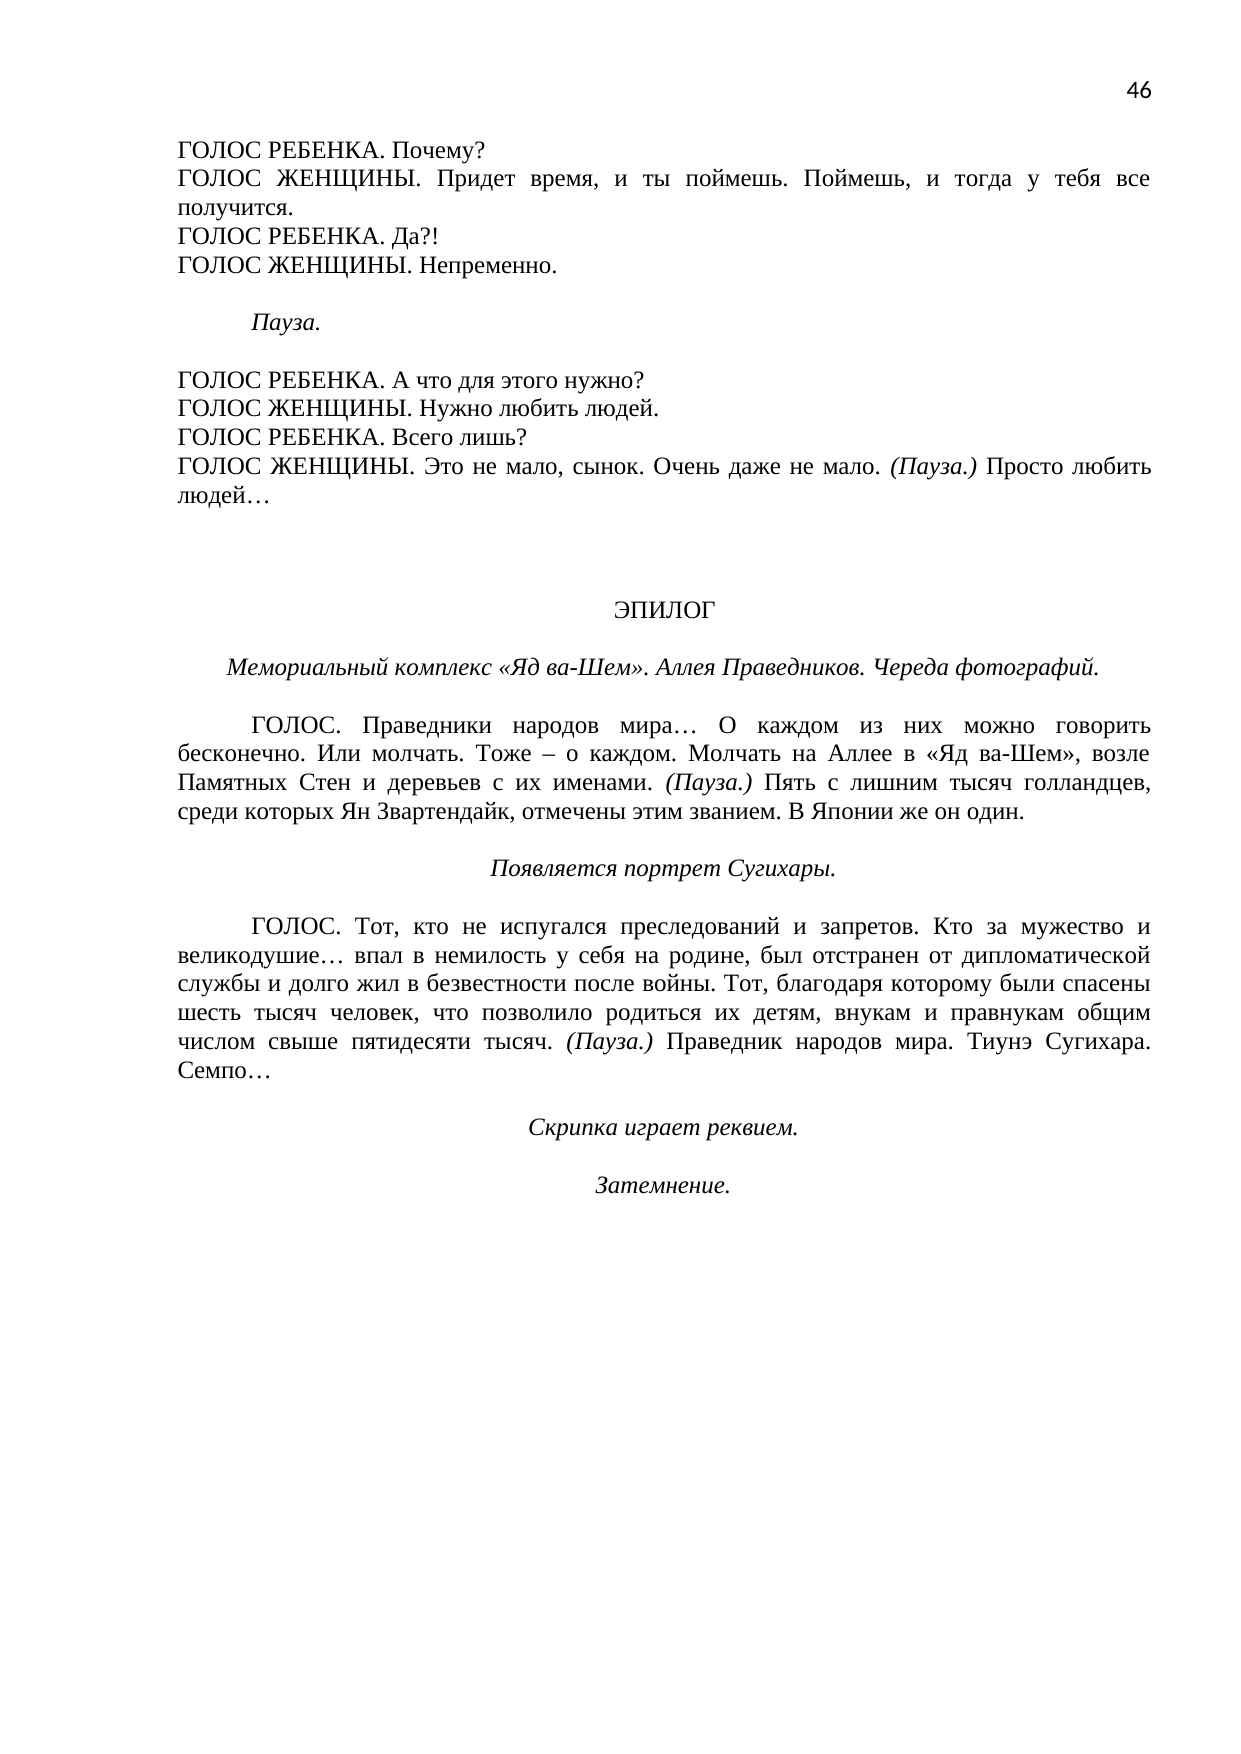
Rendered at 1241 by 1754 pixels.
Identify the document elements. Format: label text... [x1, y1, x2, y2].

text ГОЛОС ЖЕНЩИНЫ. Непременно. [177, 250, 1152, 278]
text Появляется портрет Сугихары. [177, 853, 1152, 882]
text Пауза. [177, 307, 1152, 336]
text ГОЛОС. Праведники народов мира… О каждом из них можно говорить бесконечно. Или молчать. Тоже – о каждом. Молчать на Аллее в «Яд ва-Шем», возле Памятных Стен и деревьев с их именами. (Пауза.) Пять с лишним тысяч голландцев, среди которых Ян Звартендайк, отмечены этим званием. В Японии же он один. [177, 710, 1152, 825]
text ГОЛОС РЕБЕНКА. Да?! [177, 221, 1152, 250]
text ГОЛОС ЖЕНЩИНЫ. Нужно любить людей. [177, 393, 1152, 422]
text ГОЛОС РЕБЕНКА. А что для этого нужно? [177, 365, 1152, 393]
text ГОЛОС ЖЕНЩИНЫ. Это не мало, сынок. Очень даже не мало. (Пауза.) Просто любить людей… [177, 451, 1152, 508]
text ГОЛОС. Тот, кто не испугался преследований и запретов. Кто за мужество и великодушие… впал в немилость у себя на родине, был отстранен от дипломатической службы и долго жил в безвестности после войны. Тот, благодаря которому были спасены шесть тысяч человек, что позволило родиться их детям, внукам и правнукам общим числом свыше пятидесяти тысяч. (Пауза.) Праведник народов мира. Тиунэ Сугихара. Семпо… [177, 911, 1152, 1083]
text ГОЛОС ЖЕНЩИНЫ. Придет время, и ты поймешь. Поймешь, и тогда у тебя все получится. [177, 163, 1152, 221]
text Мемориальный комплекс «Яд ва-Шем». Аллея Праведников. Череда фотографий. [177, 652, 1152, 681]
text Скрипка играет реквием. [177, 1112, 1152, 1141]
text Затемнение. [177, 1170, 1152, 1198]
text ЭПИЛОГ [177, 595, 1152, 623]
text ГОЛОС РЕБЕНКА. Всего лишь? [177, 422, 1152, 451]
text ГОЛОС РЕБЕНКА. Почему? [177, 135, 1152, 163]
